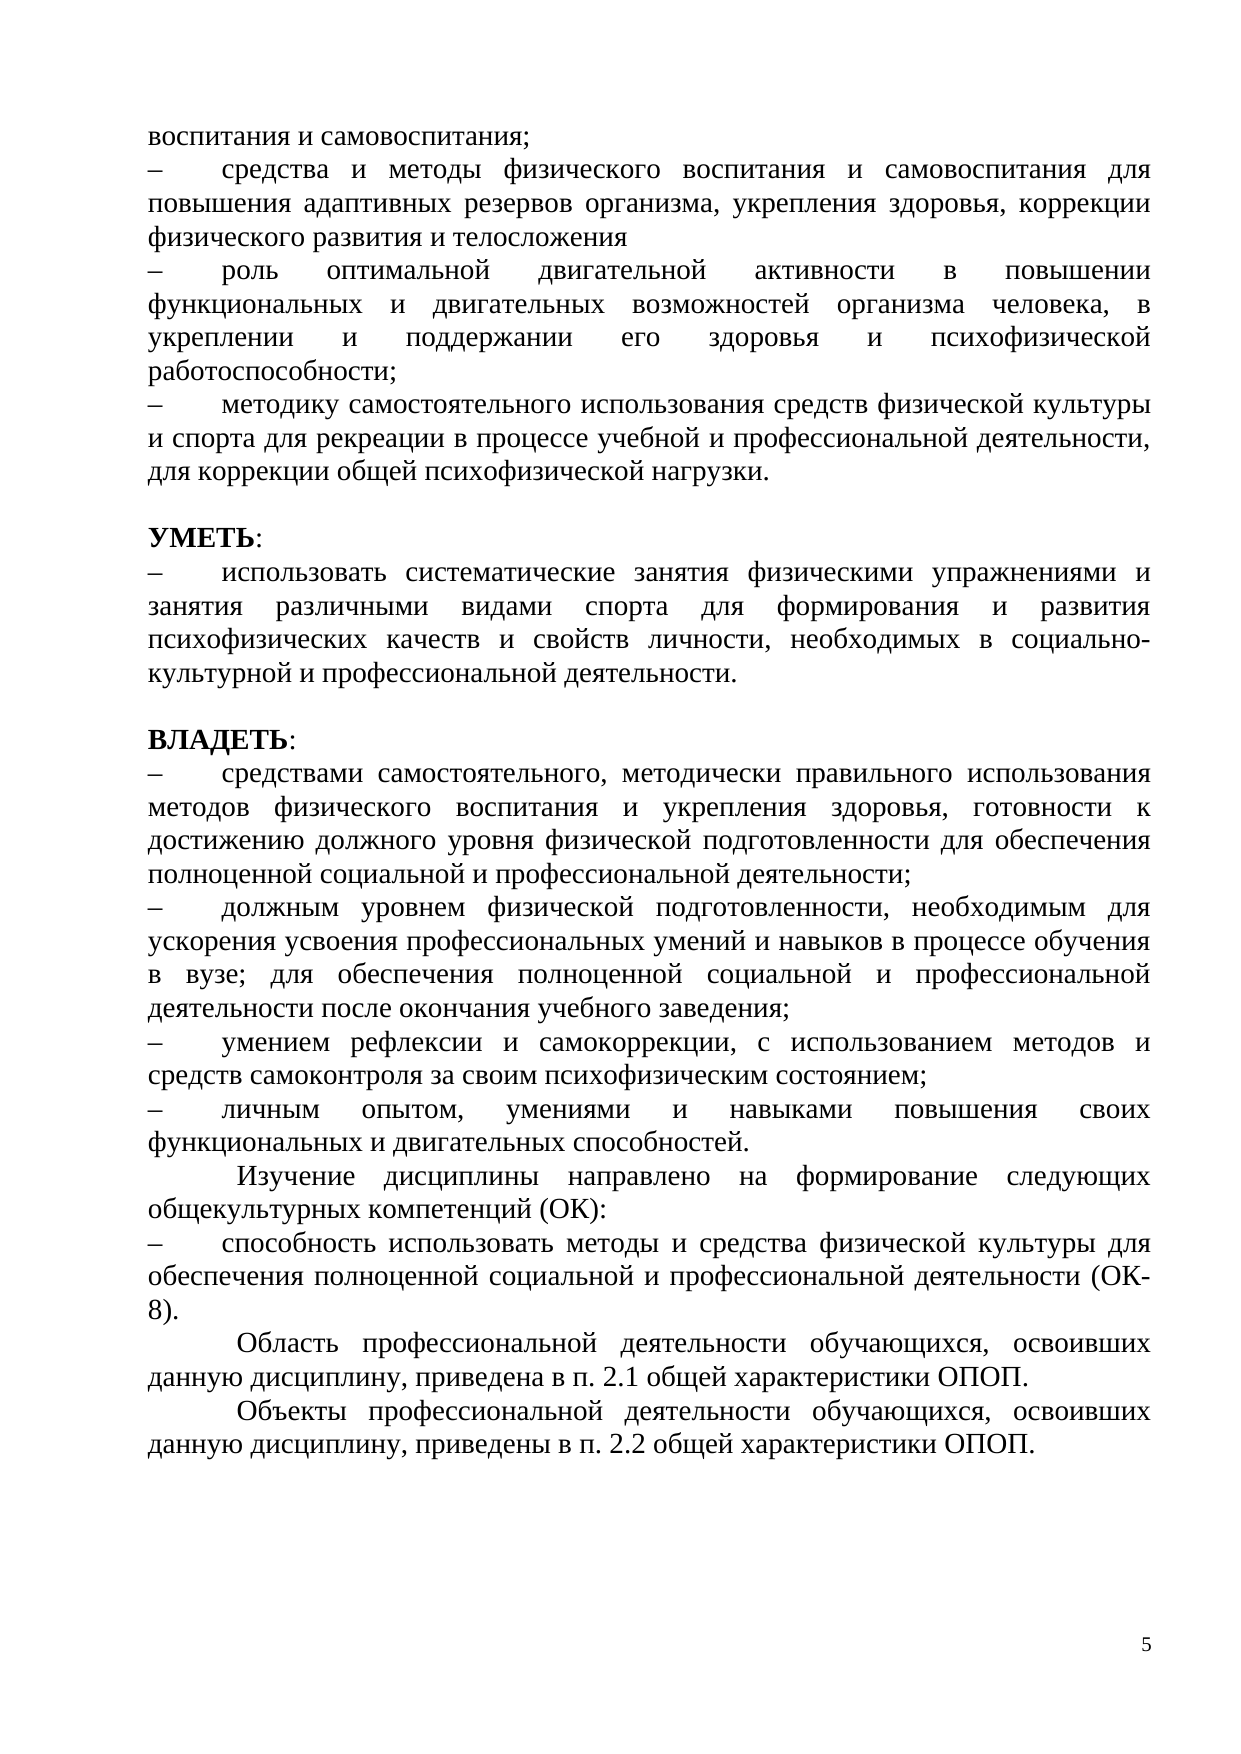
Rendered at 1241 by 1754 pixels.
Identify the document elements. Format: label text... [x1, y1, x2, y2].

list личным опытом, умениями и навыками повышения своих функциональных и двигательных способностей. [148, 1091, 1152, 1158]
list должным уровнем физической подготовленности, необходимым для ускорения усвоения профессиональных умений и навыков в процессе обучения в вузе; для обеспечения полноценной социальной и профессиональной деятельности после окончания учебного заведения; [148, 889, 1152, 1024]
list умением рефлексии и самокоррекции, с использованием методов и средств самоконтроля за своим психофизическим состоянием; [148, 1024, 1152, 1091]
list использовать систематические занятия физическими упражнениями и занятия различными видами спорта для формирования и развития психофизических качеств и свойств личности, необходимых в социально-культурной и профессиональной деятельности. [148, 554, 1152, 688]
list роль оптимальной двигательной активности в повышении функциональных и двигательных возможностей организма человека, в укреплении и поддержании его здоровья и психофизической работоспособности; [148, 252, 1152, 386]
list средства и методы физического воспитания и самовоспитания для повышения адаптивных резервов организма, укрепления здоровья, коррекции физического развития и телосложения [148, 152, 1152, 252]
text Изучение дисциплины направлено на формирование следующих общекультурных компетенций (ОК): [148, 1158, 1152, 1225]
list средствами самостоятельного, методически правильного использования методов физического воспитания и укрепления здоровья, готовности к достижению должного уровня физической подготовленности для обеспечения полноценной социальной и профессиональной деятельности; [148, 755, 1152, 889]
text Объекты профессиональной деятельности обучающихся, освоивших данную дисциплину, приведены в п. 2.2 общей характеристики ОПОП. [148, 1393, 1152, 1460]
list способность использовать методы и средства физической культуры для обеспечения полноценной социальной и профессиональной деятельности (ОК-8). [148, 1225, 1152, 1326]
text Область профессиональной деятельности обучающихся, освоивших данную дисциплину, приведена в п. 2.1 общей характеристики ОПОП. [148, 1326, 1152, 1393]
text УМЕТЬ: [148, 521, 1152, 554]
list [148, 118, 1152, 152]
list методику самостоятельного использования средств физической культуры и спорта для рекреации в процессе учебной и профессиональной деятельности, для коррекции общей психофизической нагрузки. [148, 386, 1152, 487]
text ВЛАДЕТЬ: [148, 722, 1152, 755]
